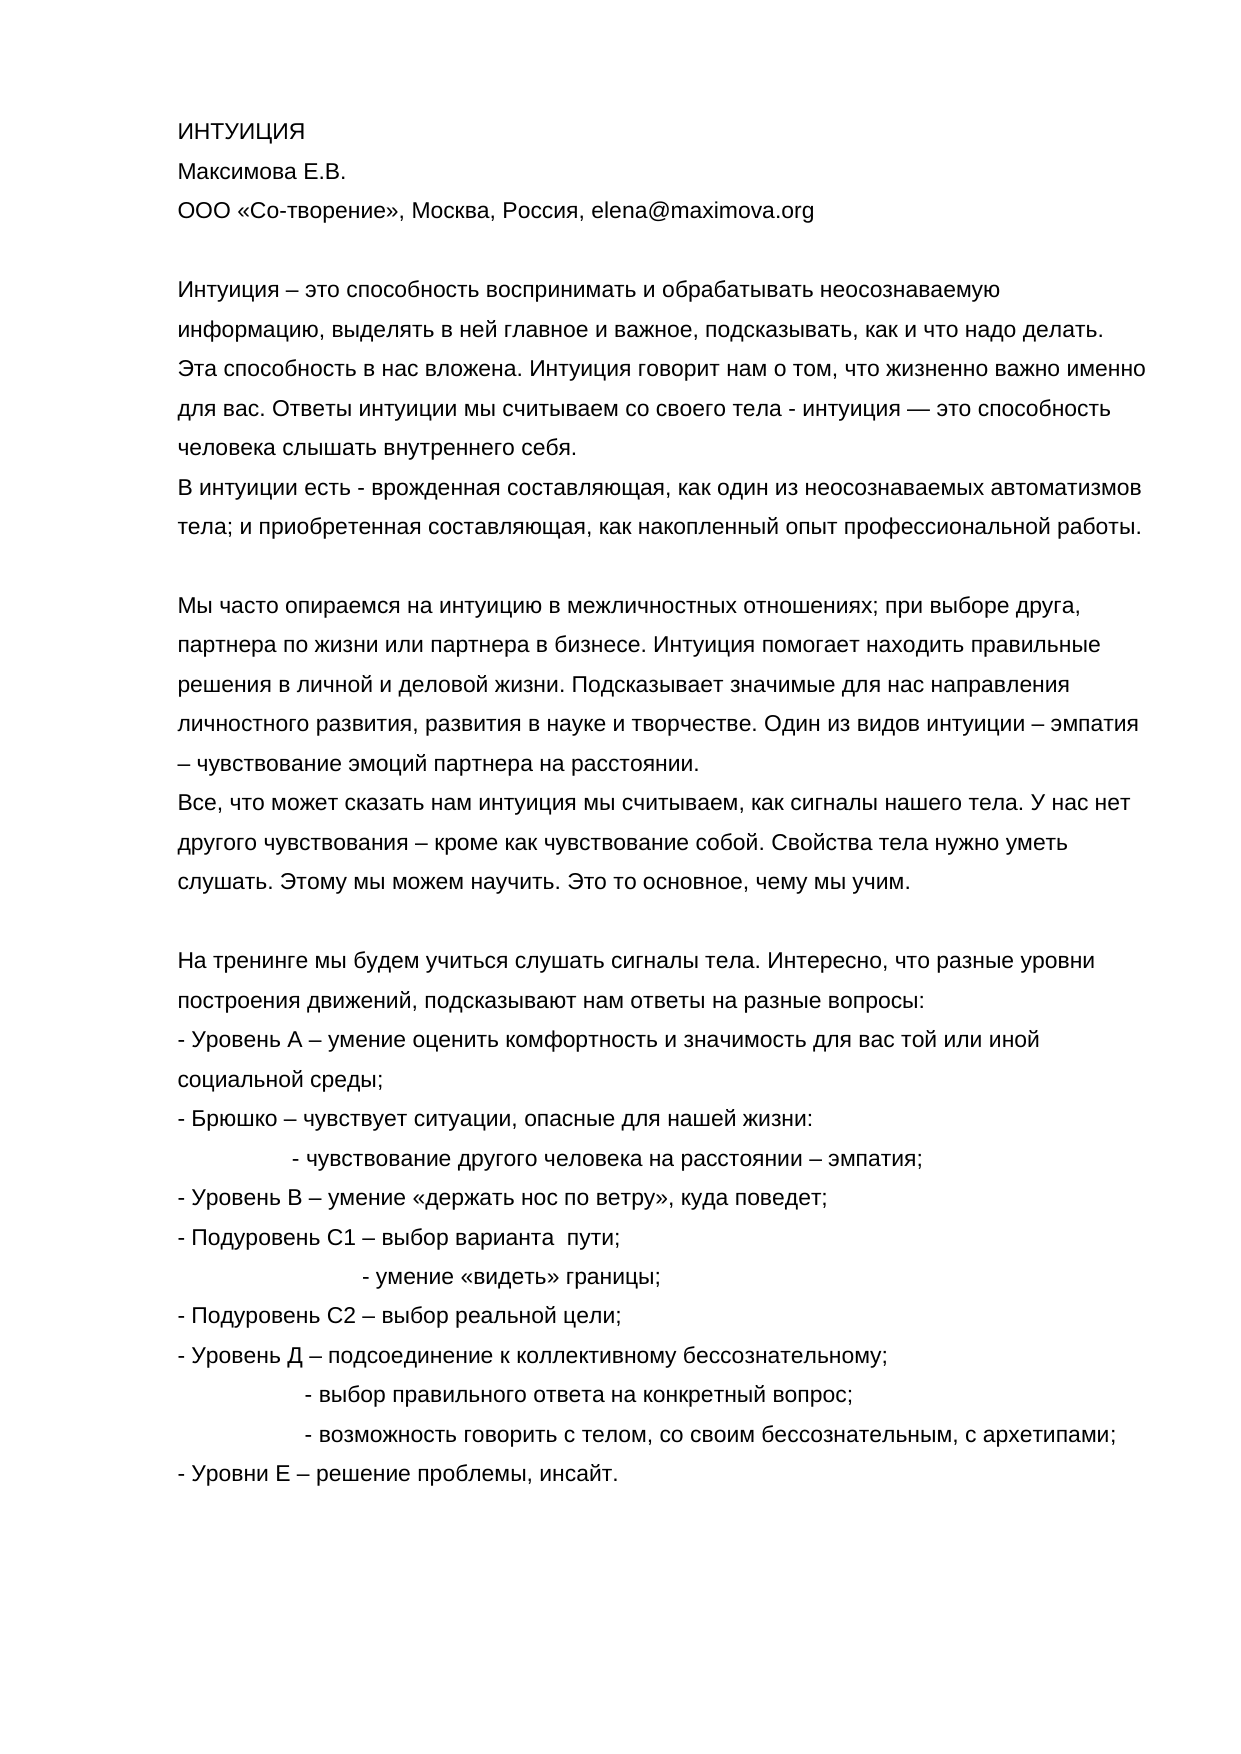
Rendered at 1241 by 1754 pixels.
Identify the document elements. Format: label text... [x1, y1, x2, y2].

text Максимова Е.В. [177, 158, 1152, 184]
text - Подуровень С1 – выбор варианта пути; [177, 1223, 1152, 1250]
text - Уровень Д – подсоединение к коллективному бессознательному; [177, 1342, 1152, 1368]
text - умение «видеть» границы; [177, 1263, 1152, 1289]
text Все, что может сказать нам интуиция мы считываем, как сигналы нашего тела. У нас нет другого чувствования – кроме как чувствование собой. Свойства тела нужно уметь слушать. Этому мы можем научить. Это то основное, чему мы учим. [177, 789, 1152, 894]
text - возможность говорить с телом, со своим бессознательным, с архетипами; [177, 1421, 1152, 1447]
text - Подуровень С2 – выбор реальной цели; [177, 1302, 1152, 1329]
text ИНТУИЦИЯ [177, 118, 1152, 144]
text - Уровень В – умение «держать нос по ветру», куда поведет; [177, 1184, 1152, 1210]
text - Уровень А – умение оценить комфортность и значимость для вас той или иной социальной среды; [177, 1026, 1152, 1092]
text - Брюшко – чувствует ситуации, опасные для нашей жизни: [177, 1105, 1152, 1131]
text Интуиция – это способность воспринимать и обрабатывать неосознаваемую информацию, выделять в ней главное и важное, подсказывать, как и что надо делать. [177, 276, 1152, 342]
text - Уровни Е – решение проблемы, инсайт. [177, 1460, 1152, 1487]
text ООО «Со-творение», Москва, Россия, elena@maximova.org [177, 197, 1152, 223]
text На тренинге мы будем учиться слушать сигналы тела. Интересно, что разные уровни построения движений, подсказывают нам ответы на разные вопросы: [177, 947, 1152, 1013]
text - выбор правильного ответа на конкретный вопрос; [177, 1381, 1152, 1408]
text - чувствование другого человека на расстоянии – эмпатия; [177, 1144, 1152, 1171]
text Мы часто опираемся на интуицию в межличностных отношениях; при выборе друга, партнера по жизни или партнера в бизнесе. Интуиция помогает находить правильные решения в личной и деловой жизни. Подсказывает значимые для нас направления личностного развития, развития в науке и творчестве. Один из видов интуиции – эмпатия – чувствование эмоций партнера на расстоянии. [177, 592, 1152, 776]
text Эта способность в нас вложена. Интуиция говорит нам о том, что жизненно важно именно для вас. Ответы интуиции мы считываем со своего тела - интуиция — это способность человека слышать внутреннего себя. [177, 355, 1152, 460]
text В интуиции есть - врожденная составляющая, как один из неосознаваемых автоматизмов тела; и приобретенная составляющая, как накопленный опыт профессиональной работы. [177, 473, 1152, 539]
